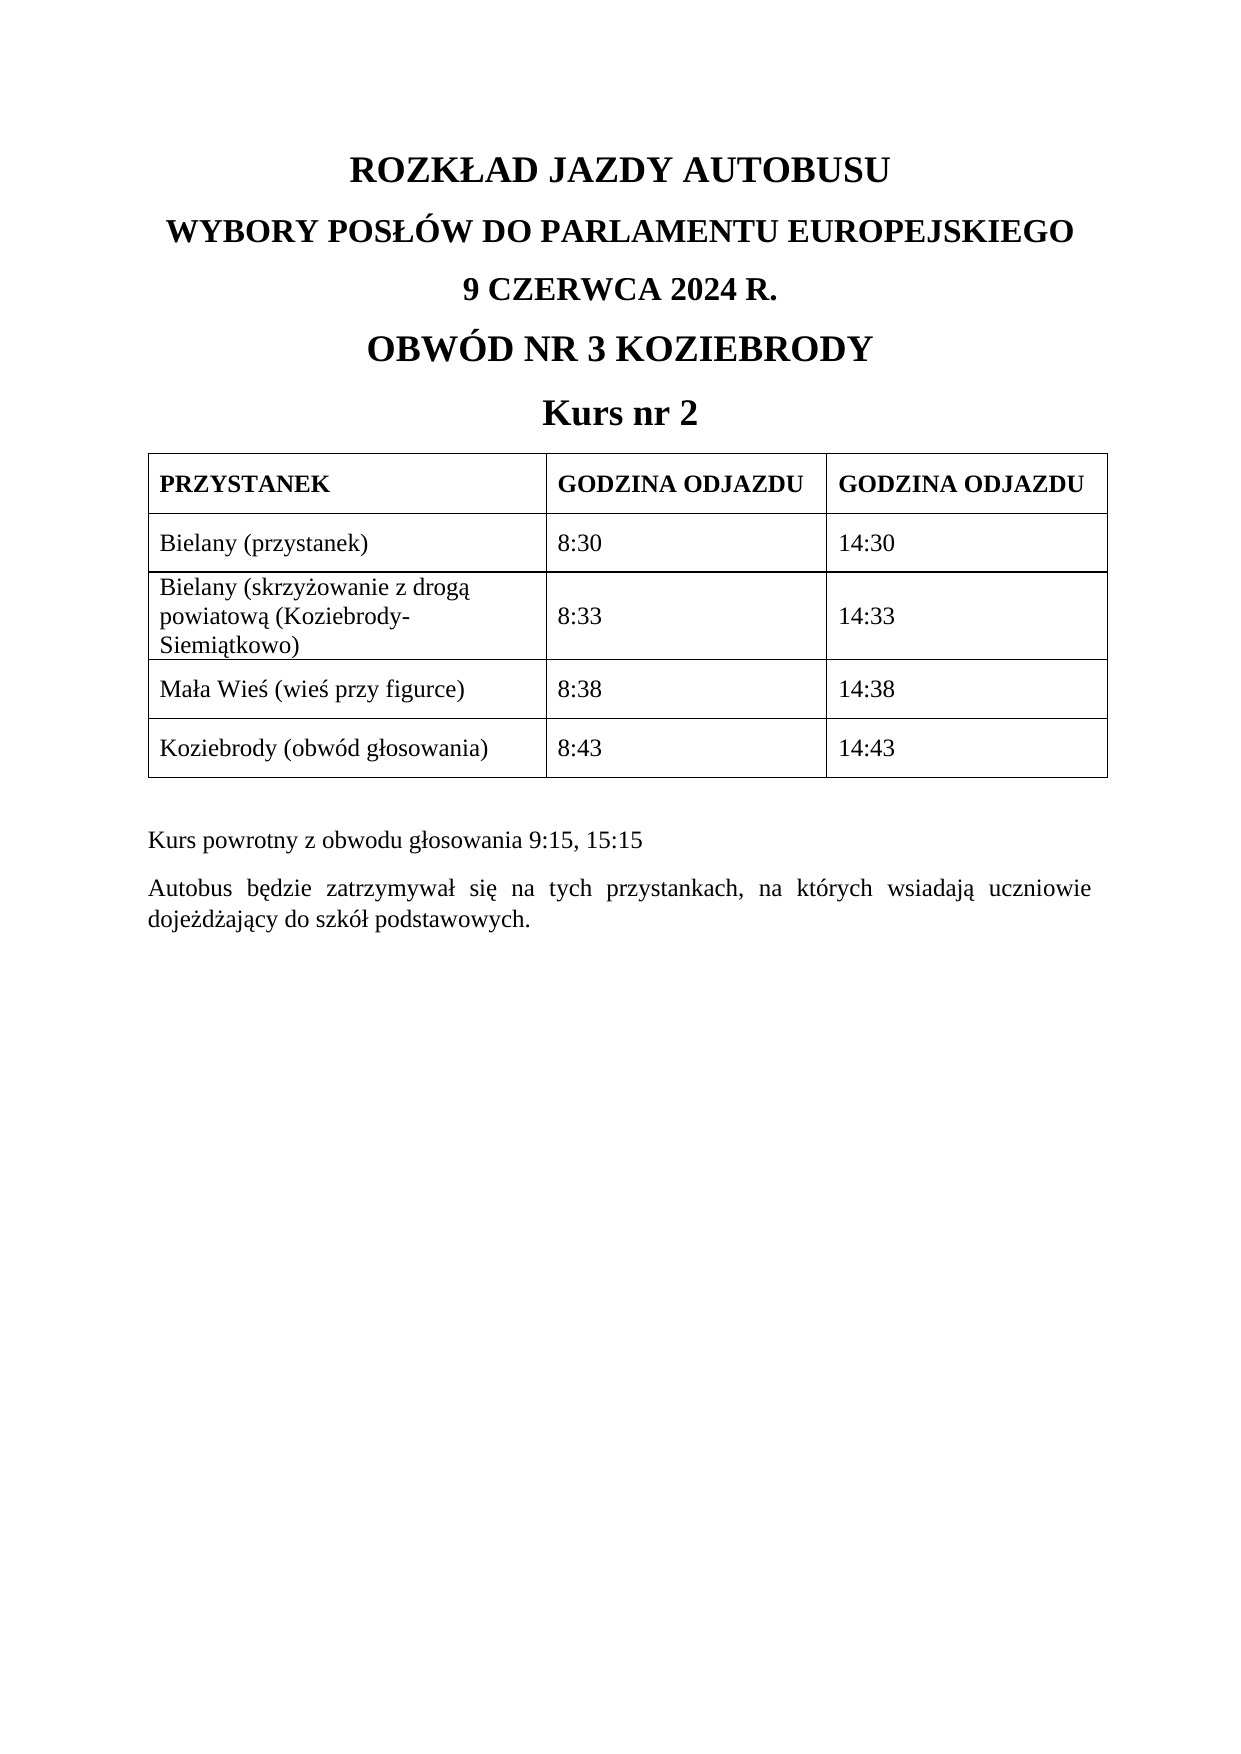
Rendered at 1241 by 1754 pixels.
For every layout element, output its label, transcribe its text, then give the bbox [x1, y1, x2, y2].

table_cell 14:33 [827, 573, 1107, 659]
table_cell Bielany (skrzyżowanie z drogą powiatową (Koziebrody-Siemiątkowo) [149, 573, 546, 659]
table_cell 8:38 [547, 660, 826, 718]
table_cell Koziebrody (obwód głosowania) [149, 719, 546, 777]
text WYBORY POSŁÓW DO PARLAMENTU EUROPEJSKIEGO [148, 211, 1093, 249]
text 9 CZERWCA 2024 R. [148, 269, 1093, 307]
table_cell 14:30 [827, 514, 1107, 571]
text ROZKŁAD JAZDY AUTOBUSU [148, 148, 1093, 191]
table_cell Mała Wieś (wieś przy figurce) [149, 660, 546, 718]
table_cell 8:43 [547, 719, 826, 777]
table_cell 8:30 [547, 514, 826, 571]
text Kurs powrotny z obwodu głosowania 9:15, 15:15 [148, 826, 1093, 854]
text Autobus będzie zatrzymywał się na tych przystankach, na których wsiadają uczniowie dojeżdżający do szkół podstawowych. [148, 873, 1093, 933]
text OBWÓD NR 3 KOZIEBRODY [148, 327, 1093, 370]
table_cell Bielany (przystanek) [149, 514, 546, 571]
table_header PRZYSTANEK [149, 454, 546, 512]
table_header GODZINA ODJAZDU [547, 454, 826, 512]
table_cell 8:33 [547, 573, 826, 659]
table_header GODZINA ODJAZDU [827, 454, 1107, 512]
table_cell 14:38 [827, 660, 1107, 718]
table_cell 14:43 [827, 719, 1107, 777]
text Kurs nr 2 [148, 390, 1093, 433]
